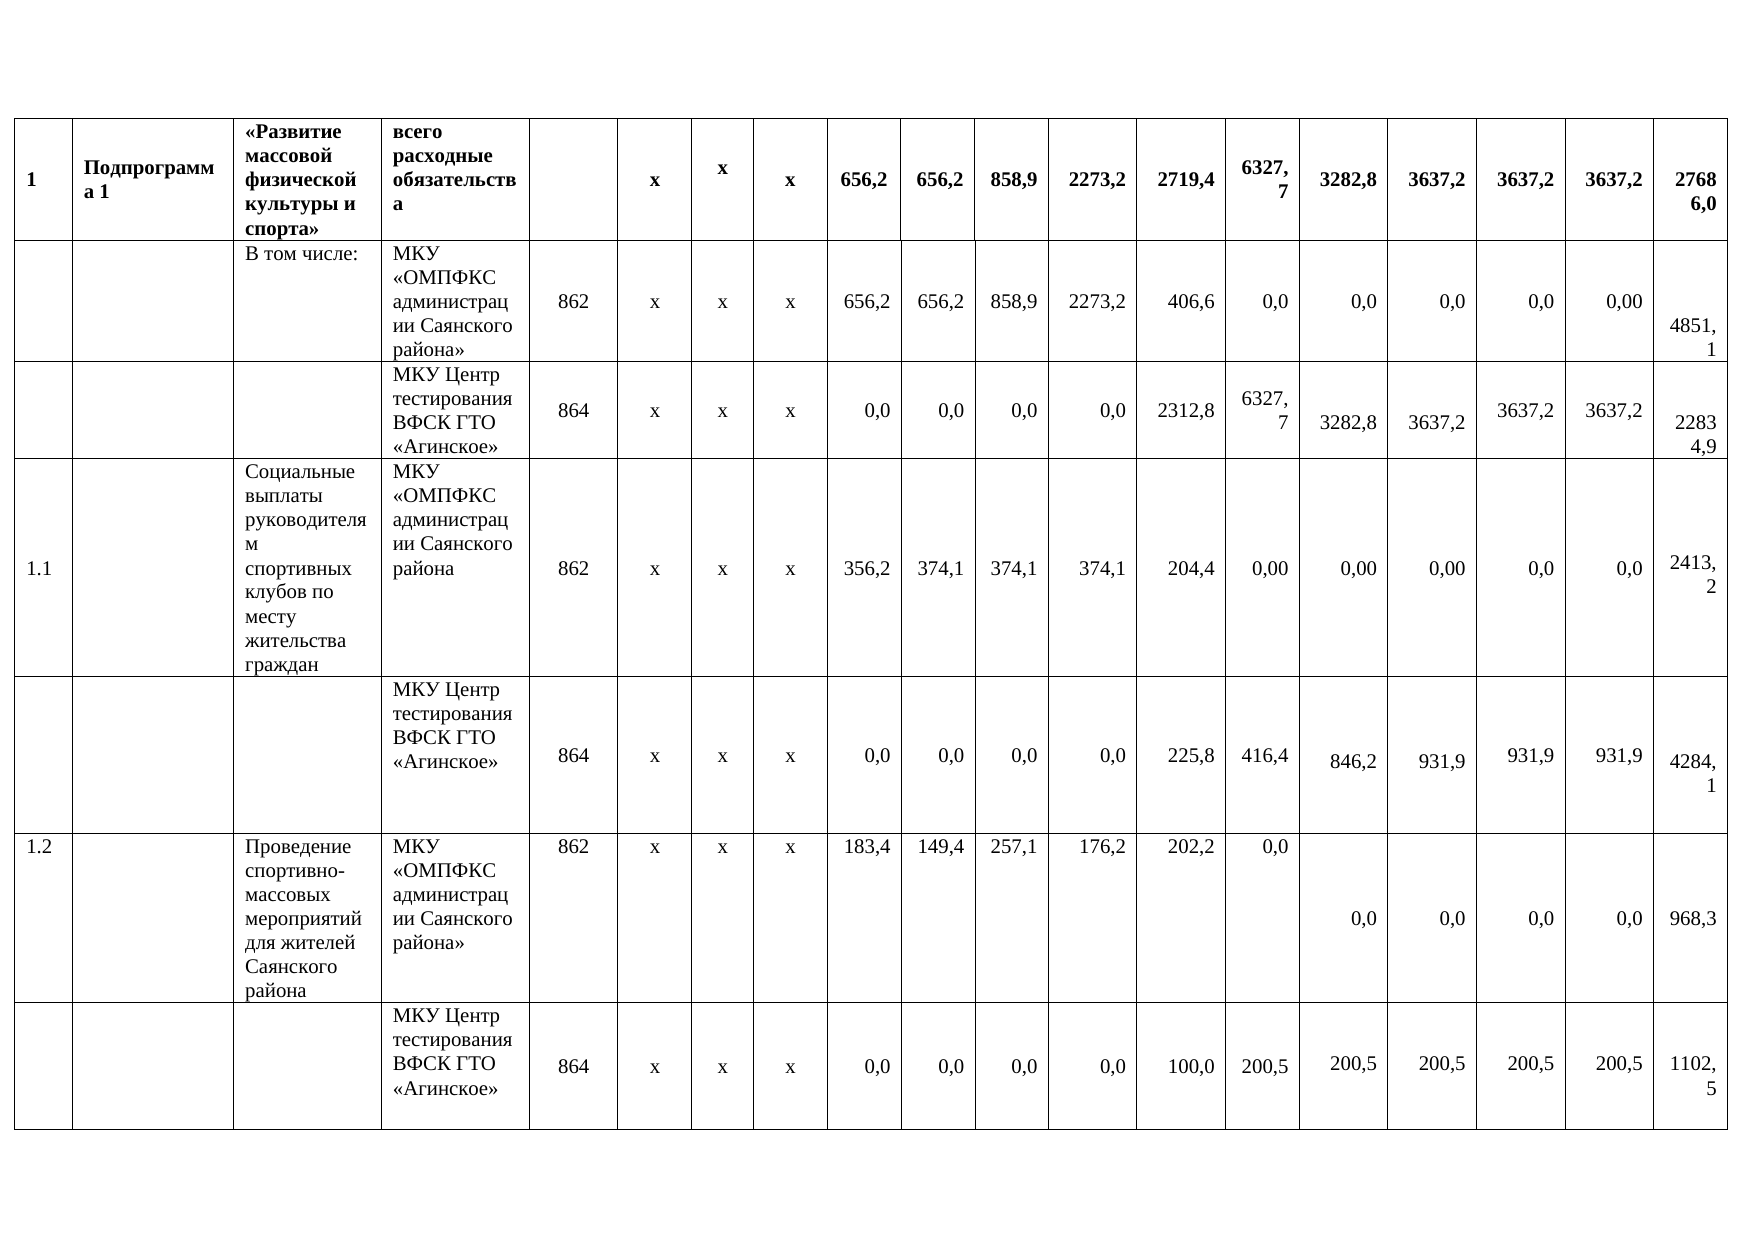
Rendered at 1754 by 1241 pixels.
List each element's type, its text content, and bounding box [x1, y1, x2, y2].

table_cell Проведение спортивно-массовых мероприятий для жителей Саянского района [234, 834, 381, 1002]
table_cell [382, 834, 529, 1002]
table_cell 176,2 [1049, 834, 1136, 1002]
table_cell [73, 1003, 233, 1129]
table_cell 862 [530, 241, 617, 361]
table_cell 968,3 [1654, 834, 1727, 1002]
table_cell 0,0 [902, 1003, 975, 1129]
table_cell 0,0 [1300, 834, 1387, 1002]
table_cell 1.2 [15, 834, 72, 1002]
table_cell «Развитие массовой физической культуры и спорта» [234, 119, 381, 239]
table_cell 100,0 [1137, 1003, 1225, 1129]
table_cell 2413,2 [1654, 459, 1727, 676]
table_cell 656,2 [901, 119, 974, 239]
table_cell 3637,2 [1477, 119, 1565, 239]
table_cell 0,00 [1566, 241, 1653, 361]
table_cell 0,0 [1566, 459, 1653, 676]
table_cell 864 [530, 1003, 617, 1129]
table_cell 0,0 [1049, 1003, 1136, 1129]
table_cell х [754, 834, 827, 1002]
table_cell х [692, 459, 753, 676]
table_cell 0,0 [902, 362, 975, 458]
table_cell х [692, 241, 753, 361]
table_cell 656,2 [902, 241, 975, 361]
table_cell 200,5 [1300, 1003, 1387, 1129]
table_cell 0,0 [828, 677, 901, 833]
table_cell [73, 834, 233, 1002]
table_cell [73, 241, 233, 361]
table_cell 202,2 [1137, 834, 1225, 1002]
table_cell В том числе: [234, 241, 381, 361]
table_cell [234, 1003, 381, 1129]
table_cell 204,4 [1137, 459, 1225, 676]
table_cell 931,9 [1388, 677, 1476, 833]
table_cell 356,2 [828, 459, 901, 676]
table_cell х [618, 241, 691, 361]
table_cell 200,5 [1388, 1003, 1476, 1129]
table_cell [15, 677, 72, 833]
table_cell 406,6 [1137, 241, 1225, 361]
table_cell 27686,0 [1654, 119, 1727, 239]
table_cell 416,4 [1226, 677, 1299, 833]
table_cell 0,00 [1300, 459, 1387, 676]
table_cell 1.1 [15, 459, 72, 676]
table_cell 1 [15, 119, 72, 239]
table_cell 225,8 [1137, 677, 1225, 833]
table_cell 0,0 [828, 362, 901, 458]
table_cell 3637,2 [1388, 362, 1476, 458]
table_cell 257,1 [976, 834, 1048, 1002]
table_cell 656,2 [828, 241, 901, 361]
table_cell х [692, 1003, 753, 1129]
table_cell [15, 241, 72, 361]
table_cell х [618, 362, 691, 458]
table_cell х [754, 241, 827, 361]
table_cell всего расходные обязательства [382, 119, 529, 239]
table_cell МКУ Центр тестирования ВФСК ГТО «Агинское» [382, 362, 529, 458]
table_cell х [692, 677, 753, 833]
table_cell 0,0 [1477, 459, 1565, 676]
table_cell МКУ «ОМПФКС администрации Саянского района [382, 459, 529, 676]
table_cell 858,9 [976, 241, 1048, 361]
table_cell 200,5 [1226, 1003, 1299, 1129]
table_cell 0,0 [1300, 241, 1387, 361]
table_cell 374,1 [1049, 459, 1136, 676]
table_cell МКУ «ОМПФКС администрации Саянского района» [382, 241, 529, 361]
table_cell МКУ Центр тестирования ВФСК ГТО «Агинское» [382, 677, 529, 833]
table_cell 0,0 [1388, 241, 1476, 361]
table_cell х [618, 677, 691, 833]
table_cell 183,4 [828, 834, 901, 1002]
table_cell 3282,8 [1300, 362, 1387, 458]
table_cell х [754, 1003, 827, 1129]
table_cell 0,0 [1388, 834, 1476, 1002]
table_cell 656,2 [828, 119, 900, 239]
table_cell 0,0 [1049, 677, 1136, 833]
table_cell х [692, 362, 753, 458]
table_cell 858,9 [975, 119, 1048, 239]
table_cell [15, 362, 72, 458]
table_cell 4284,1 [1654, 677, 1727, 833]
table_cell 2273,2 [1049, 119, 1136, 239]
table_cell х [618, 459, 691, 676]
table_cell 3637,2 [1566, 119, 1653, 239]
table_cell 931,9 [1477, 677, 1565, 833]
table_cell х [692, 834, 753, 1002]
table_cell 374,1 [902, 459, 975, 676]
table_cell 149,4 [902, 834, 975, 1002]
table_cell 2312,8 [1137, 362, 1225, 458]
table_cell 3282,8 [1300, 119, 1387, 239]
table_cell 862 [530, 459, 617, 676]
table_cell 1102,5 [1654, 1003, 1727, 1129]
table_cell 0,00 [1388, 459, 1476, 676]
table_cell Подпрограмма 1 [73, 119, 233, 239]
table_cell 6327,7 [1226, 362, 1299, 458]
table_cell 0,0 [828, 1003, 901, 1129]
table_cell [73, 677, 233, 833]
table_cell 0,0 [1226, 241, 1299, 361]
table_cell 864 [530, 362, 617, 458]
table_cell 6327,7 [1226, 119, 1299, 239]
table_cell 22834,9 [1654, 362, 1727, 458]
table_cell 2273,2 [1049, 241, 1136, 361]
table_cell х [754, 677, 827, 833]
table_cell Социальные выплаты руководителям спортивных клубов по месту жительства граждан [234, 459, 381, 676]
table_cell х [754, 459, 827, 676]
table_cell 2719,4 [1137, 119, 1225, 239]
table_cell 862 [530, 834, 617, 1002]
table_cell 200,5 [1477, 1003, 1565, 1129]
table_cell [530, 119, 617, 239]
table_cell 0,0 [976, 1003, 1048, 1129]
table_cell 374,1 [976, 459, 1048, 676]
table_cell 3637,2 [1477, 362, 1565, 458]
table_cell 864 [530, 677, 617, 833]
table_cell 0,0 [976, 677, 1048, 833]
table_cell 4851,1 [1654, 241, 1727, 361]
table_cell 0,0 [1226, 834, 1299, 1002]
table_cell [234, 362, 381, 458]
table_cell 0,0 [1477, 834, 1565, 1002]
table_cell 3637,2 [1388, 119, 1476, 239]
table_cell 0,0 [1566, 834, 1653, 1002]
table_cell [15, 1003, 72, 1129]
table_cell 0,00 [1226, 459, 1299, 676]
table_cell 0,0 [976, 362, 1048, 458]
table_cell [382, 1003, 529, 1129]
table_cell 0,0 [1477, 241, 1565, 361]
table_cell 931,9 [1566, 677, 1653, 833]
table_cell х [618, 834, 691, 1002]
table_cell х [618, 119, 691, 239]
table_cell 846,2 [1300, 677, 1387, 833]
table_cell х [618, 1003, 691, 1129]
table_cell х [754, 119, 827, 239]
table_cell 0,0 [902, 677, 975, 833]
table_cell 200,5 [1566, 1003, 1653, 1129]
table_cell [73, 362, 233, 458]
table_cell 3637,2 [1566, 362, 1653, 458]
table_cell [234, 677, 381, 833]
table_cell [73, 459, 233, 676]
table_cell х [692, 119, 753, 239]
table_cell х [754, 362, 827, 458]
table_cell 0,0 [1049, 362, 1136, 458]
